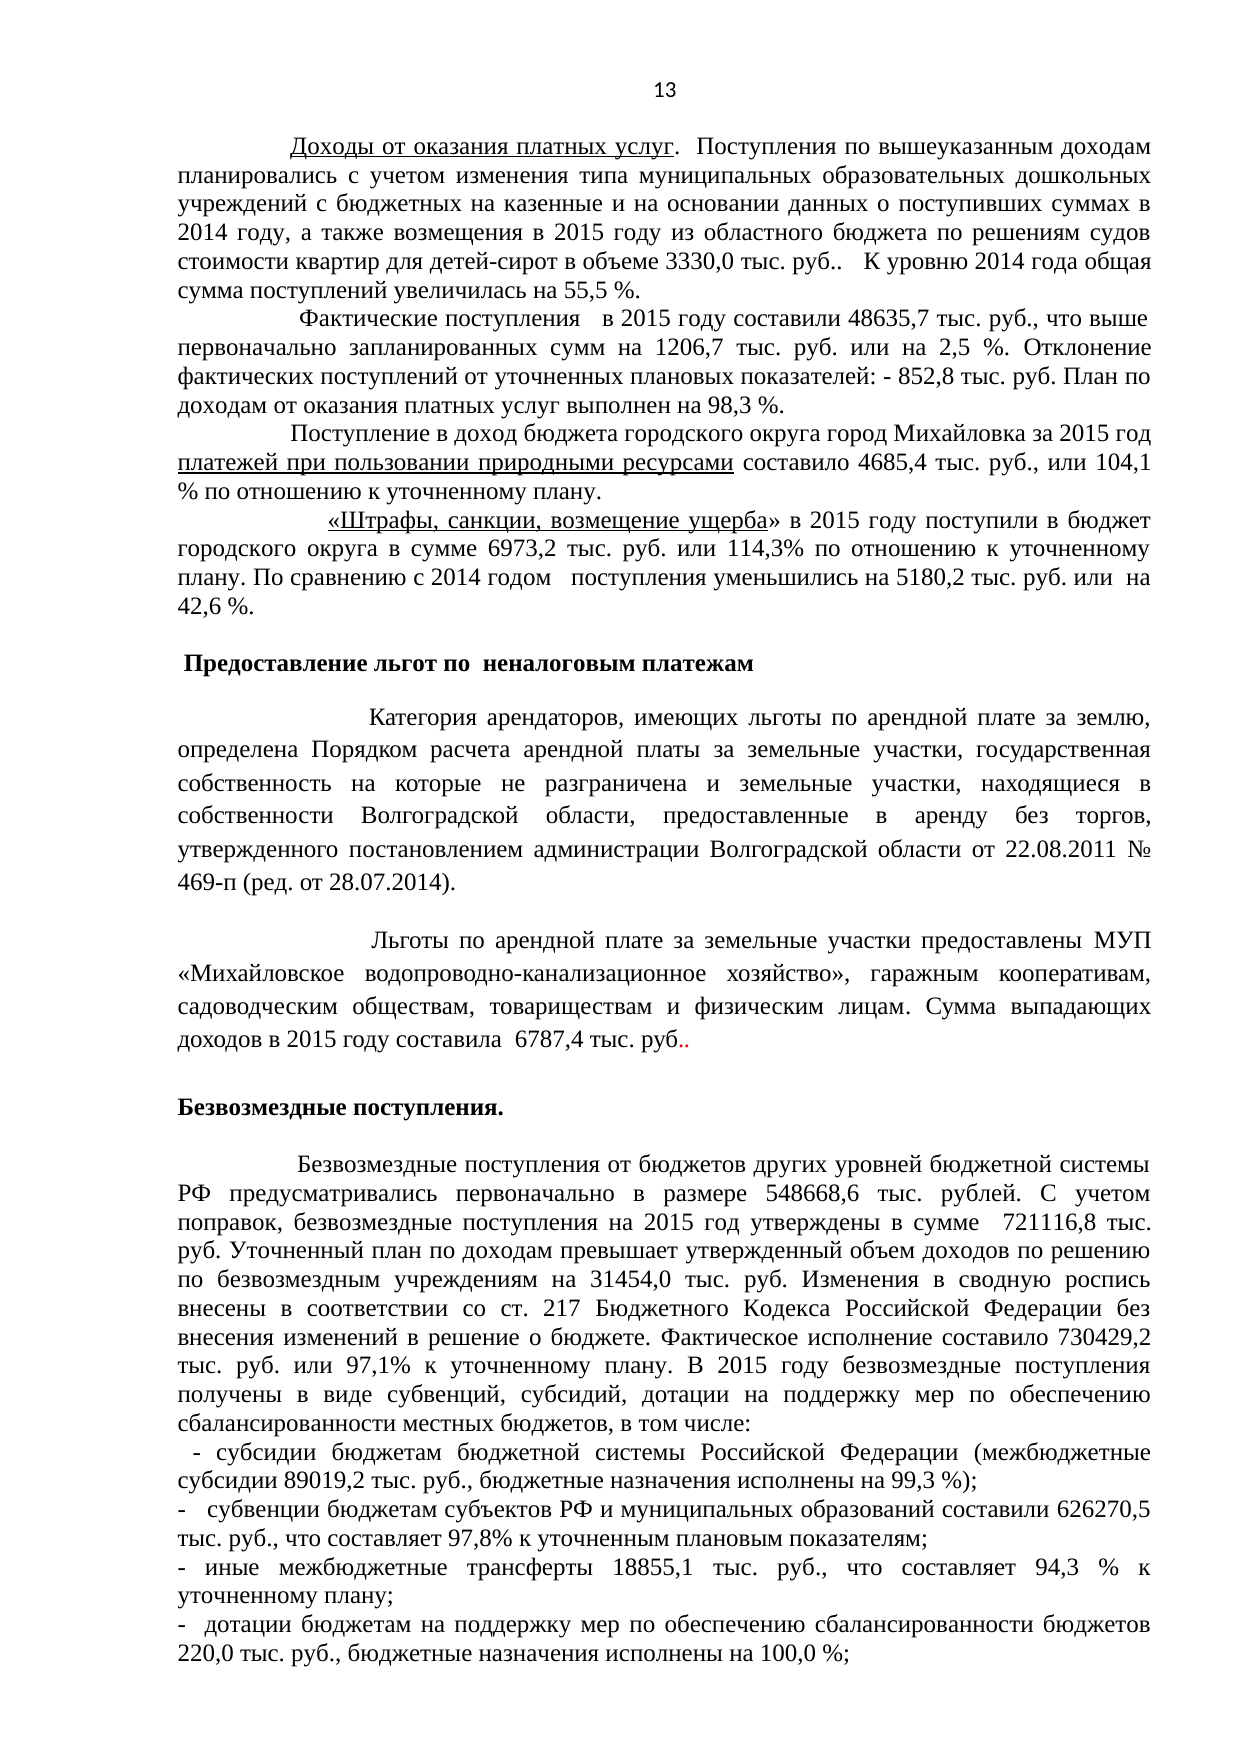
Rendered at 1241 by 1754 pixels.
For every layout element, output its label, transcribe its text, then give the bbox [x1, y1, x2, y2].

text Безвозмездные поступления от бюджетов других уровней бюджетной системы РФ предусматривались первоначально в размере 548668,6 тыс. рублей. С учетом поправок, безвозмездные поступления на 2015 год утверждены в сумме 721116,8 тыс. руб. Уточненный план по доходам превышает утвержденный объем доходов по решению по безвозмездным учреждениям на 31454,0 тыс. руб. Изменения в сводную роспись внесены в соответствии со ст. 217 Бюджетного Кодекса Российской Федерации без внесения изменений в решение о бюджете. Фактическое исполнение составило 730429,2 тыс. руб. или 97,1% к уточненному плану. В 2015 году безвозмездные поступления получены в виде субвенций, субсидий, дотации на поддержку мер по обеспечению сбалансированности местных бюджетов, в том числе: [177, 1149, 1152, 1437]
text - субвенции бюджетам субъектов РФ и муниципальных образований составили 626270,5 тыс. руб., что составляет 97,8% к уточненным плановым показателям; [177, 1494, 1152, 1552]
text Фактические поступления в 2015 году составили 48635,7 тыс. руб., что выше первоначально запланированных сумм на 1206,7 тыс. руб. или на 2,5 %. Отклонение фактических поступлений от уточненных плановых показателей: - 852,8 тыс. руб. План по доходам от оказания платных услуг выполнен на 98,3 %. [177, 303, 1152, 418]
text - иные межбюджетные трансферты 18855,1 тыс. руб., что составляет 94,3 % к уточненному плану; [177, 1552, 1152, 1609]
text Доходы от оказания платных услуг. Поступления по вышеуказанным доходам планировались с учетом изменения типа муниципальных образовательных дошкольных учреждений с бюджетных на казенные и на основании данных о поступивших суммах в 2014 году, а также возмещения в 2015 году из областного бюджета по решениям судов стоимости квартир для детей-сирот в объеме 3330,0 тыс. руб.. К уровню 2014 года общая сумма поступлений увеличилась на 55,5 %. [177, 131, 1152, 303]
text - субсидии бюджетам бюджетной системы Российской Федерации (межбюджетные субсидии 89019,2 тыс. руб., бюджетные назначения исполнены на 99,3 %); [177, 1437, 1152, 1494]
text Предоставление льгот по неналоговым платежам [177, 648, 1152, 677]
text Безвозмездные поступления. [177, 1092, 1152, 1121]
text Поступление в доход бюджета городского округа город Михайловка за 2015 год платежей при пользовании природными ресурсами составило 4685,4 тыс. руб., или 104,1 % по отношению к уточненному плану. [177, 418, 1152, 505]
text Категория арендаторов, имеющих льготы по арендной плате за землю, определена Порядком расчета арендной платы за земельные участки, государственная собственность на которые не разграничена и земельные участки, находящиеся в собственности Волгоградской области, предоставленные в аренду без торгов, утвержденного постановлением администрации Волгоградской области от 22.08.2011 № 469-п (ред. от 28.07.2014). [177, 702, 1152, 895]
text «Штрафы, санкции, возмещение ущерба» в 2015 году поступили в бюджет городского округа в сумме 6973,2 тыс. руб. или 114,3% по отношению к уточненному плану. По сравнению с 2014 годом поступления уменьшились на 5180,2 тыс. руб. или на 42,6 %. [177, 505, 1152, 620]
text - дотации бюджетам на поддержку мер по обеспечению сбалансированности бюджетов 220,0 тыс. руб., бюджетные назначения исполнены на 100,0 %; [177, 1609, 1152, 1667]
text Льготы по арендной плате за земельные участки предоставлены МУП «Михайловское водопроводно-канализационное хозяйство», гаражным кооперативам, садоводческим обществам, товариществам и физическим лицам. Сумма выпадающих доходов в 2015 году составила 6787,4 тыс. руб.. [177, 925, 1152, 1052]
